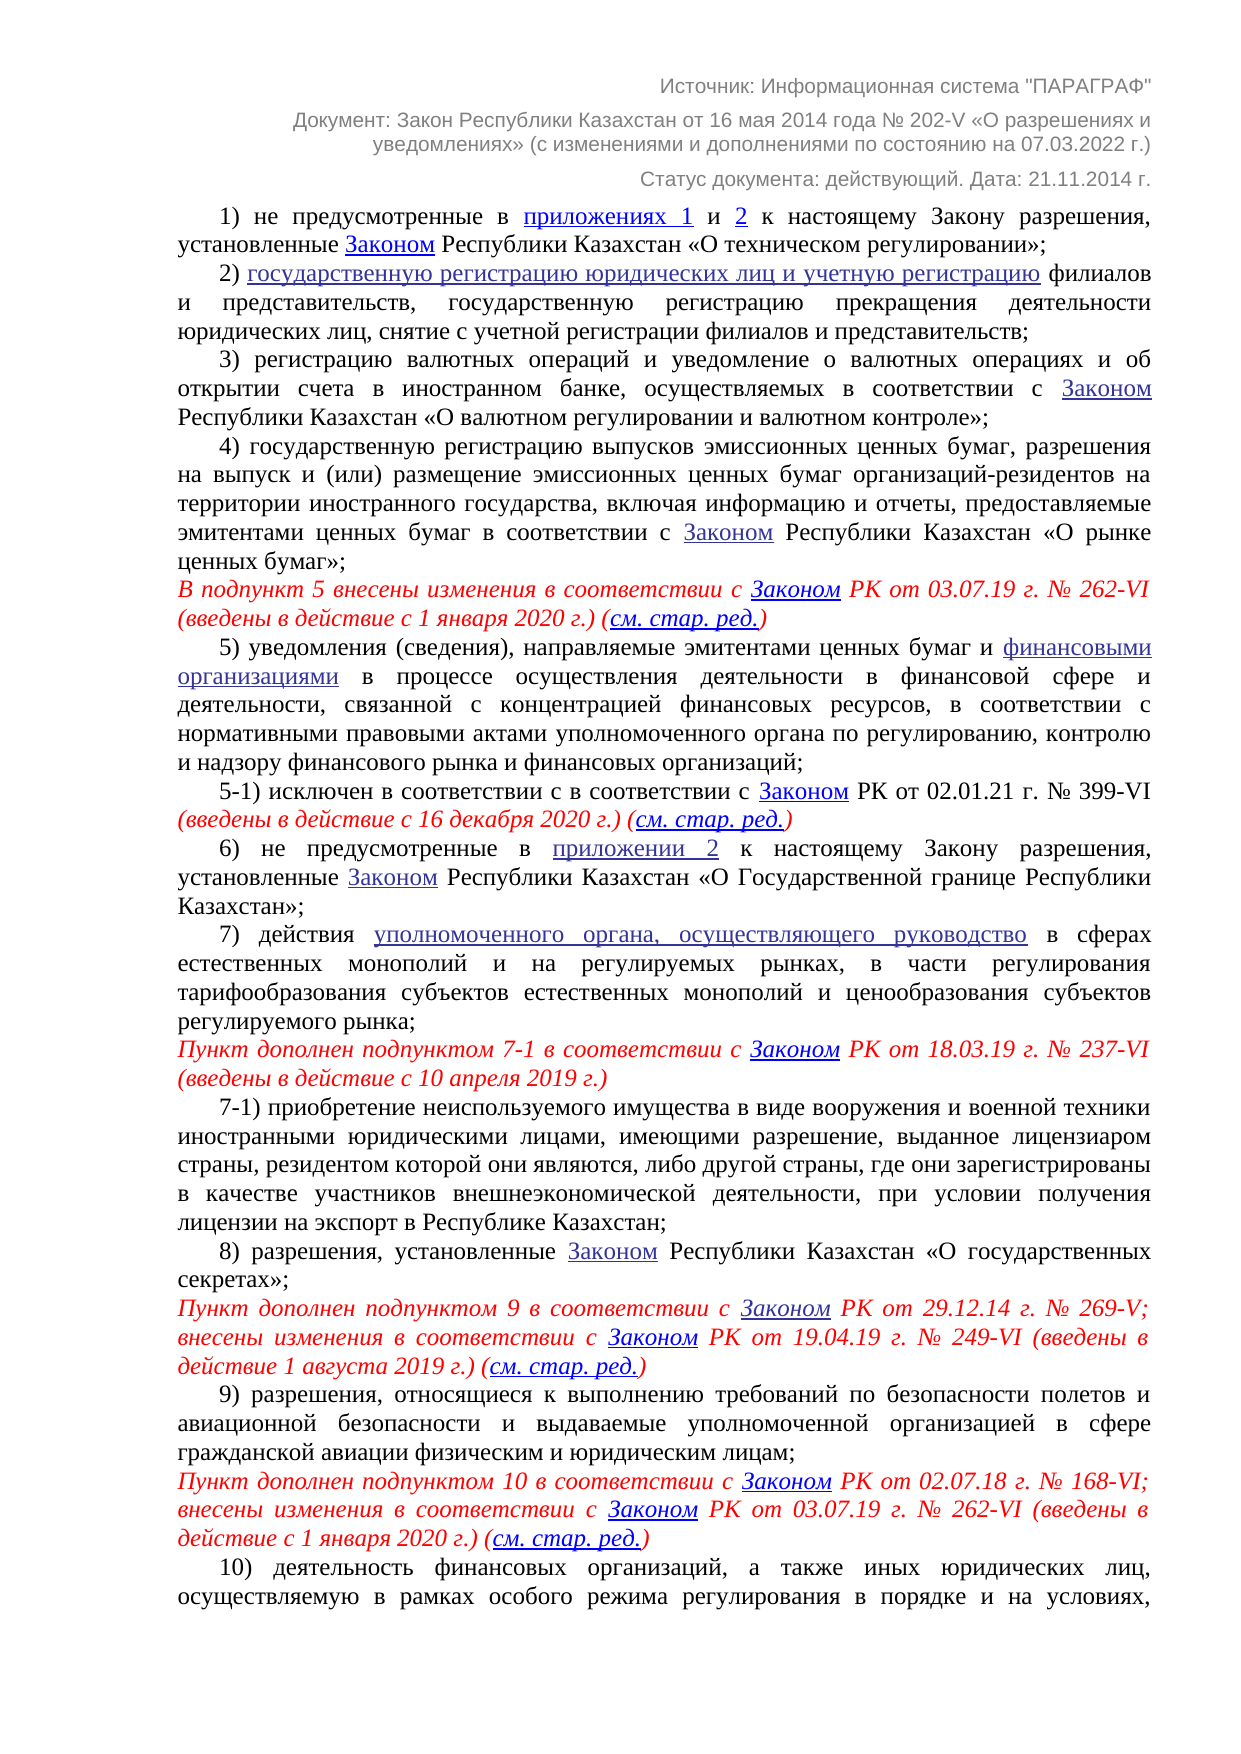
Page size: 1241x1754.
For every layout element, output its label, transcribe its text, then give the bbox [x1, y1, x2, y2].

text 1) не предусмотренные в приложениях 1 и 2 к настоящему Закону разрешения, установленные Законом Республики Казахстан «О техническом регулировании»; [177, 201, 1152, 258]
text 5) уведомления (сведения), направляемые эмитентами ценных бумаг и финансовыми организациями в процессе осуществления деятельности в финансовой сфере и деятельности, связанной с концентрацией финансовых ресурсов, в соответствии с нормативными правовыми актами уполномоченного органа по регулированию, контролю и надзору финансового рынка и финансовых организаций; [177, 632, 1152, 776]
text Пункт дополнен подпунктом 10 в соответствии с Законом РК от 02.07.18 г. № 168-VI; внесены изменения в соответствии с Законом РК от 03.07.19 г. № 262-VI (введены в действие с 1 января 2020 г.) (см. стар. ред.) [177, 1466, 1152, 1552]
text 2) государственную регистрацию юридических лиц и учетную регистрацию филиалов и представительств, государственную регистрацию прекращения деятельности юридических лиц, снятие с учетной регистрации филиалов и представительств; [177, 258, 1152, 344]
text Пункт дополнен подпунктом 9 в соответствии с Законом РК от 29.12.14 г. № 269-V; внесены изменения в соответствии с Законом РК от 19.04.19 г. № 249-VI (введены в действие 1 августа 2019 г.) (см. стар. ред.) [177, 1293, 1152, 1379]
text 5-1) исключен в соответствии с в соответствии с Законом РК от 02.01.21 г. № 399-VI (введены в действие с 16 декабря 2020 г.) (см. стар. ред.) [177, 776, 1152, 833]
text Пункт дополнен подпунктом 7-1 в соответствии с Законом РК от 18.03.19 г. № 237-VI (введены в действие с 10 апреля 2019 г.) [177, 1034, 1152, 1092]
text 7-1) приобретение неиспользуемого имущества в виде вооружения и военной техники иностранными юридическими лицами, имеющими разрешение, выданное лицензиаром страны, резидентом которой они являются, либо другой страны, где они зарегистрированы в качестве участников внешнеэкономической деятельности, при условии получения лицензии на экспорт в Республике Казахстан; [177, 1092, 1152, 1236]
text 4) государственную регистрацию выпусков эмиссионных ценных бумаг, разрешения на выпуск и (или) размещение эмиссионных ценных бумаг организаций-резидентов на территории иностранного государства, включая информацию и отчеты, предоставляемые эмитентами ценных бумаг в соответствии с Законом Республики Казахстан «О рынке ценных бумаг»; [177, 431, 1152, 574]
text 3) регистрацию валютных операций и уведомление о валютных операциях и об открытии счета в иностранном банке, осуществляемых в соответствии с Законом Республики Казахстан «О валютном регулировании и валютном контроле»; [177, 344, 1152, 431]
text 9) разрешения, относящиеся к выполнению требований по безопасности полетов и авиационной безопасности и выдаваемые уполномоченной организацией в сфере гражданской авиации физическим и юридическим лицам; [177, 1379, 1152, 1466]
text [177, 1552, 1152, 1609]
text 8) разрешения, установленные Законом Республики Казахстан «О государственных секретах»; [177, 1236, 1152, 1293]
text 6) не предусмотренные в приложении 2 к настоящему Закону разрешения, установленные Законом Республики Казахстан «О Государственной границе Республики Казахстан»; [177, 833, 1152, 919]
text 7) действия уполномоченного органа, осуществляющего руководство в сферах естественных монополий и на регулируемых рынках, в части регулирования тарифообразования субъектов естественных монополий и ценообразования субъектов регулируемого рынка; [177, 919, 1152, 1034]
text В подпункт 5 внесены изменения в соответствии с Законом РК от 03.07.19 г. № 262-VI (введены в действие с 1 января 2020 г.) (см. стар. ред.) [177, 574, 1152, 632]
